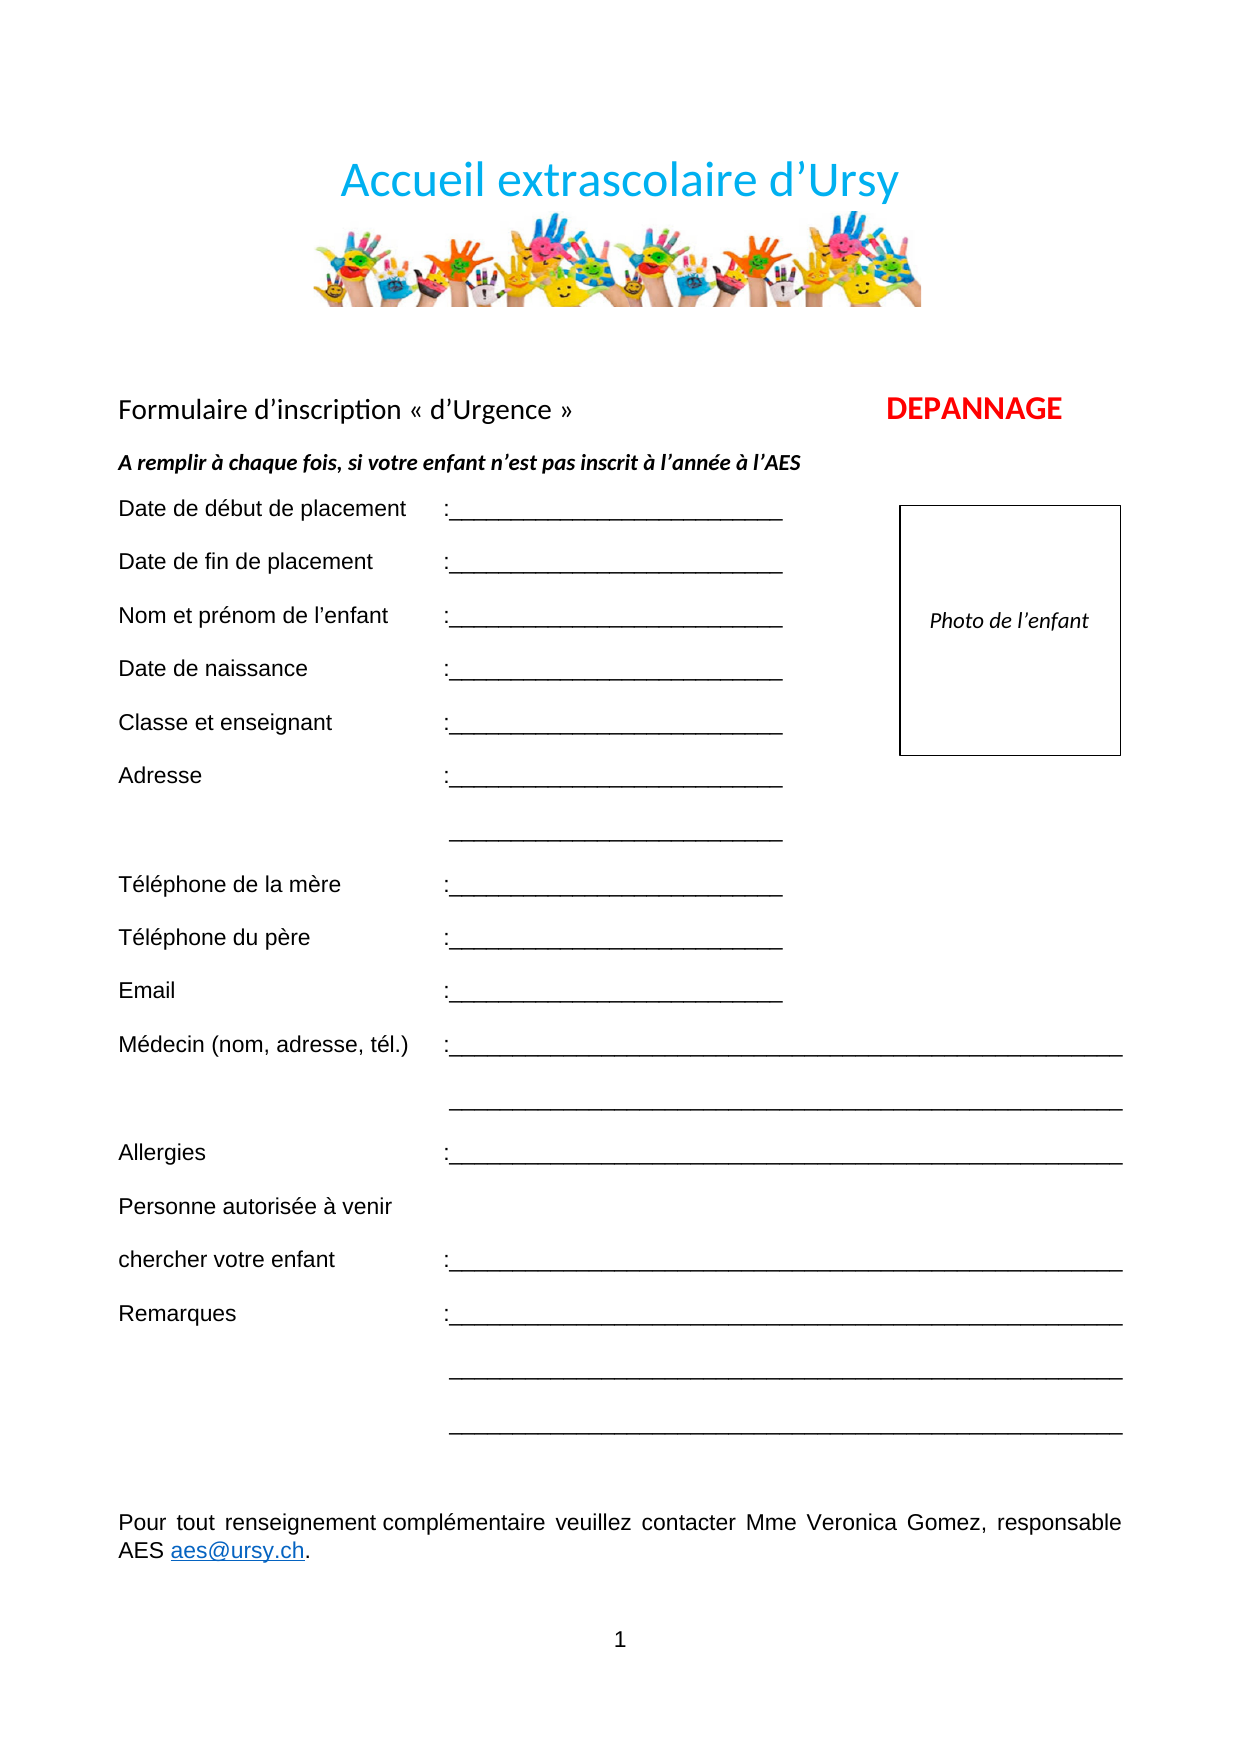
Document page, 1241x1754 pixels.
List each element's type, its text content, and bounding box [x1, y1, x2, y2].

text Date de fin de placement : [118, 548, 899, 574]
text Téléphone de la mère : [118, 871, 1122, 897]
text Remarques : [118, 1300, 1122, 1326]
text Formulaire d’inscription « d’Urgence » DEPANNAGE [118, 387, 1122, 428]
text Date de début de placement : [118, 495, 1122, 521]
text Accueil extrascolaire d’Ursy [118, 148, 1122, 209]
text Email : [118, 977, 1122, 1004]
text Médecin (nom, adresse, tél.) : [118, 1031, 1122, 1057]
text Pour tout renseignement complémentaire veuillez contacter Mme Veronica Gomez, responsable AES aes@ursy.ch. [118, 1508, 1122, 1563]
picture [313, 211, 922, 307]
text Date de naissance : [118, 655, 899, 681]
text Nom et prénom de l’enfant : [118, 602, 899, 628]
text A remplir à chaque fois, si votre enfant n’est pas inscrit à l’année à l’AES [118, 448, 1122, 476]
text Personne autorisée à venir [118, 1193, 1122, 1219]
text Téléphone du père : [118, 924, 1122, 950]
text Adresse : [118, 762, 1122, 788]
text Classe et enseignant : [118, 708, 899, 735]
text Allergies : [118, 1139, 1122, 1166]
text chercher votre enfant : [118, 1246, 1122, 1273]
